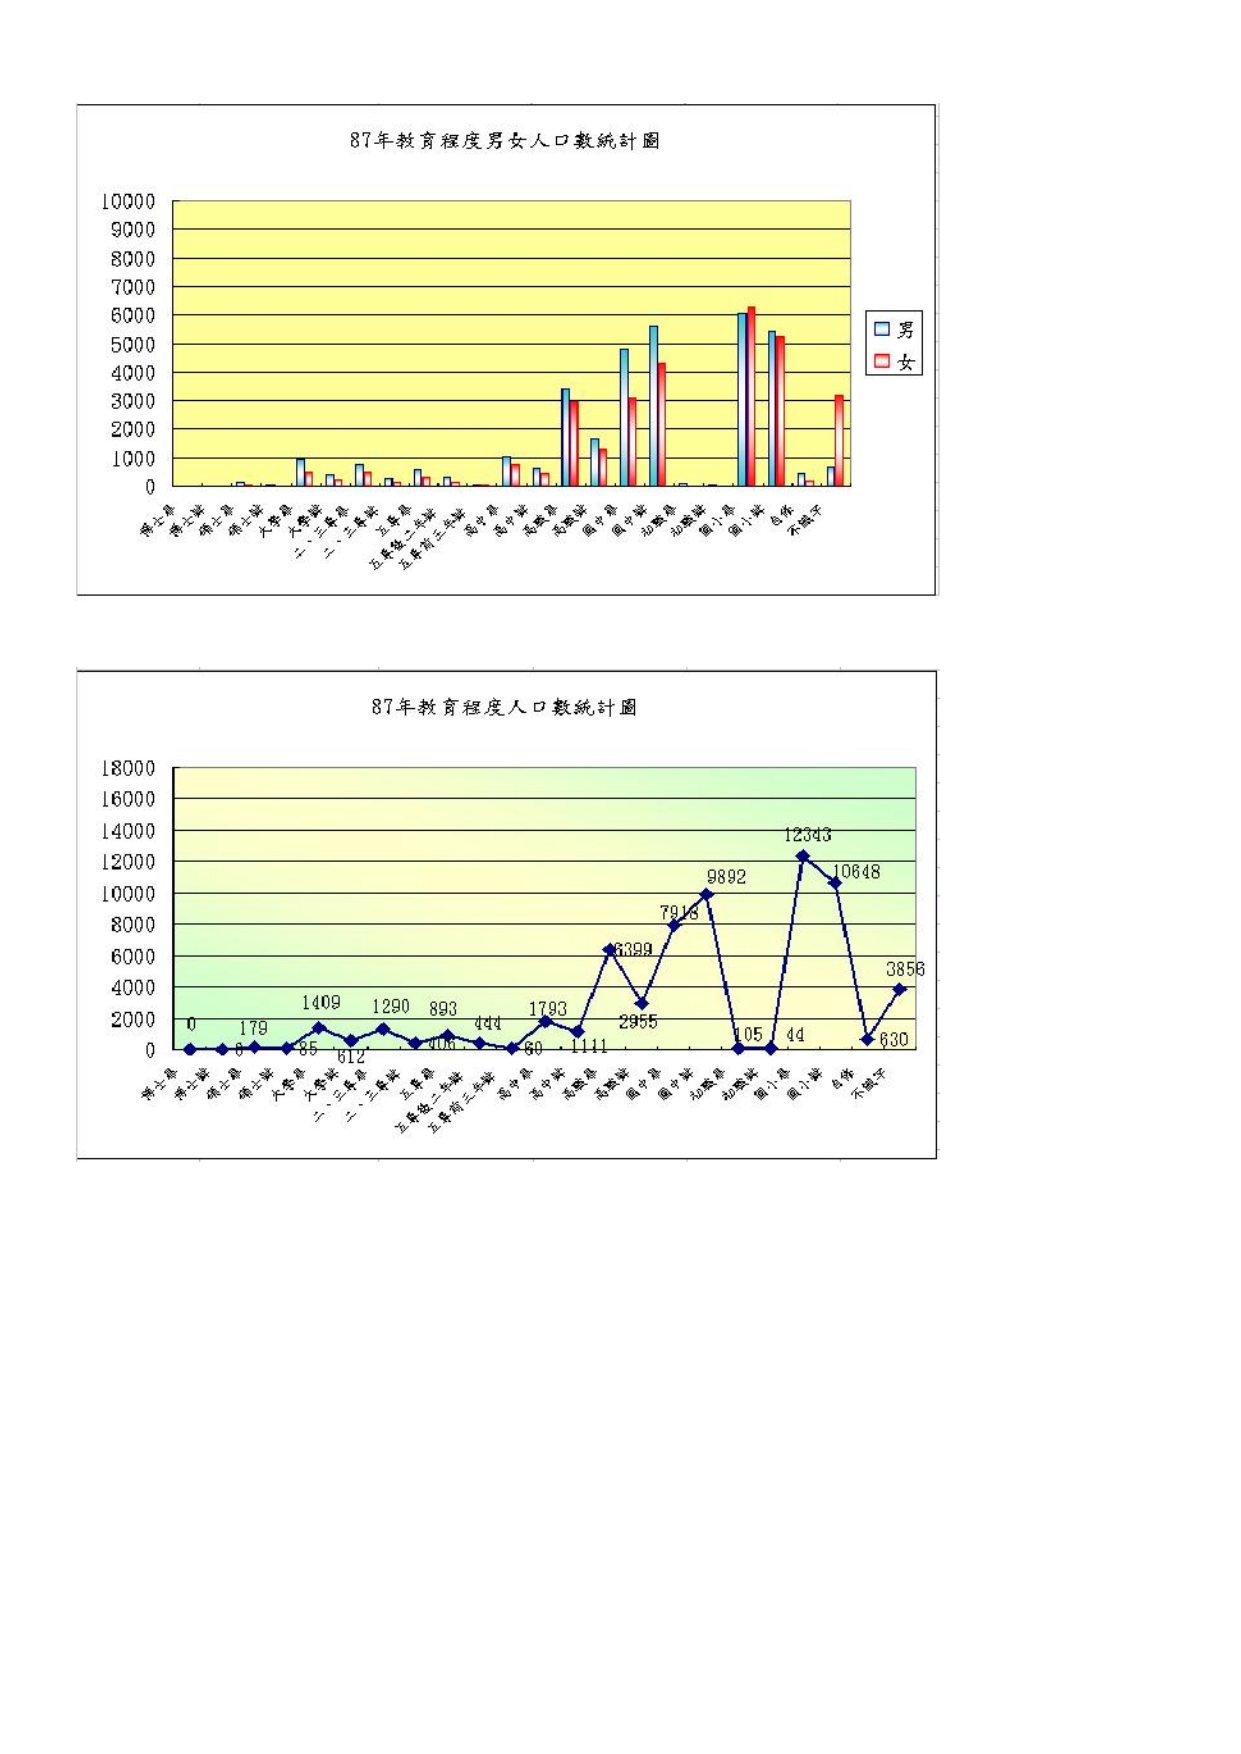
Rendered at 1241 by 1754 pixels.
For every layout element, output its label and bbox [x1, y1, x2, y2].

picture [75, 667, 941, 1162]
picture [75, 103, 941, 601]
